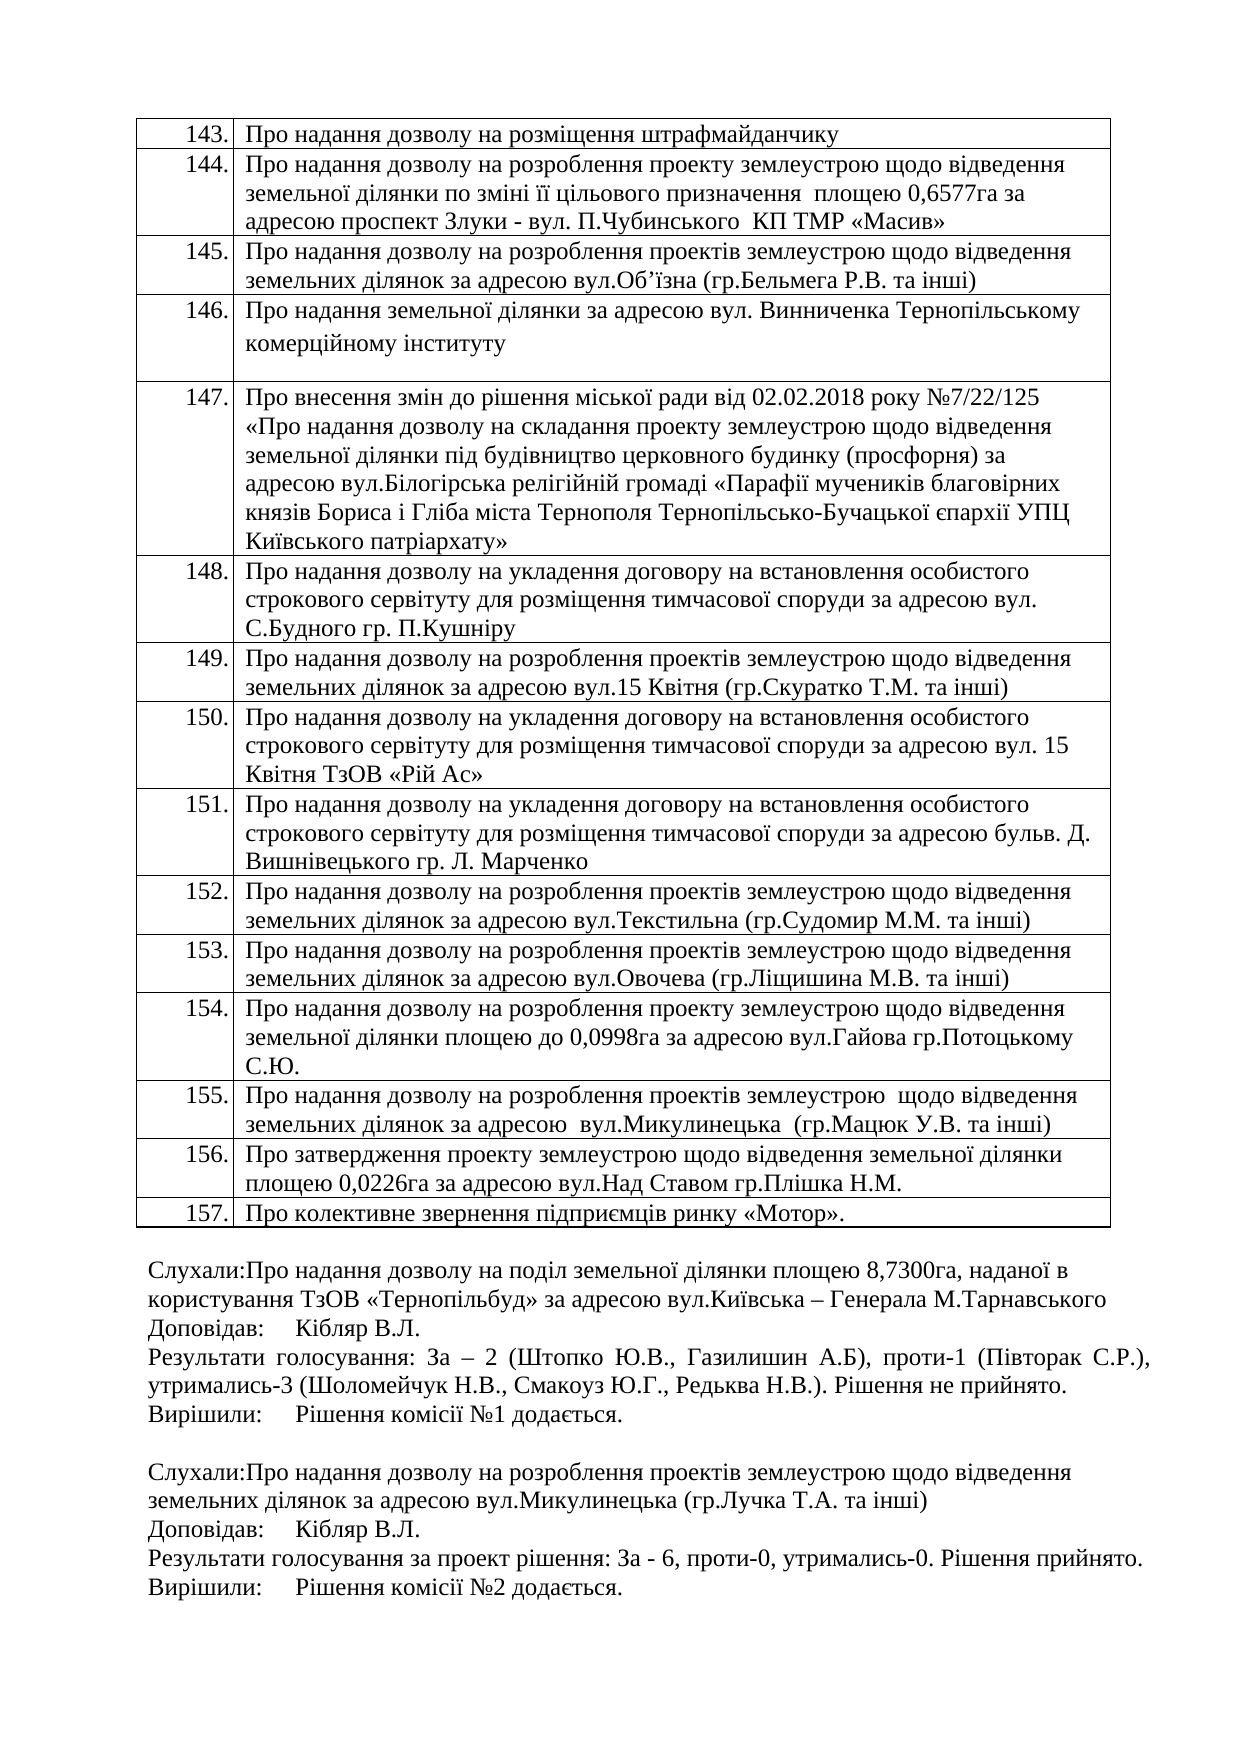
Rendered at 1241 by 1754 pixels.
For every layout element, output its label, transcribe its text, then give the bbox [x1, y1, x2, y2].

table_cell Про надання дозволу на розроблення проектів землеустрою щодо відведення земельних ділянок за адресою вул.Овочева (гр.Ліщишина М.В. та інші) [234, 935, 1110, 992]
table_cell [137, 643, 233, 701]
table_cell [137, 1139, 233, 1197]
table_cell [137, 702, 233, 788]
table_cell [137, 149, 233, 235]
table_cell Про надання дозволу на розроблення проектів землеустрою щодо відведення земельних ділянок за адресою вул.15 Квітня (гр.Скуратко Т.М. та інші) [234, 643, 1110, 701]
text Результати голосування: За – 2 (Штопко Ю.В., Газилишин А.Б), проти-1 (Півторак С.Р.), утримались-3 (Шоломейчук Н.В., Смакоуз Ю.Г., Редьква Н.В.). Рішення не прийнято. [148, 1342, 1152, 1399]
table_cell [137, 993, 233, 1079]
table_cell Про внесення змін до рішення міської ради від 02.02.2018 року №7/22/125 «Про надання дозволу на складання проекту землеустрою щодо відведення земельної ділянки під будівництво церковного будинку (просфорня) за адресою вул.Білогірська релігійній громаді «Парафії мучеників благовірних князів Бориса і Гліба міста Тернополя Тернопільсько-Бучацької єпархії УПЦ Київського патріархату» [234, 382, 1110, 555]
table_cell Про надання дозволу на розміщення штрафмайданчику [234, 119, 1110, 148]
text Результати голосування за проект рішення: За - 6, проти-0, утримались-0. Рішення прийнято. [148, 1543, 1152, 1572]
table_cell [137, 1198, 233, 1226]
text Доповідав: Кібляр В.Л. [148, 1313, 1152, 1342]
table_cell [137, 236, 233, 294]
table_cell Про надання дозволу на розроблення проекту землеустрою щодо відведення земельної ділянки площею до 0,0998га за адресою вул.Гайова гр.Потоцькому С.Ю. [234, 993, 1110, 1079]
table_cell Про надання дозволу на розроблення проекту землеустрою щодо відведення земельної ділянки по зміні її цільового призначення площею 0,6577га за адресою проспект Злуки - вул. П.Чубинського КП ТМР «Масив» [234, 149, 1110, 235]
table_cell [137, 935, 233, 992]
table_cell [137, 556, 233, 642]
table_cell Про колективне звернення підприємців ринку «Мотор». [234, 1198, 1110, 1226]
table_cell [137, 382, 233, 555]
table_cell [137, 876, 233, 934]
text Доповідав: Кібляр В.Л. [148, 1514, 1152, 1543]
text Вирішили: Рішення комісії №2 додається. [148, 1572, 1152, 1601]
table_cell Про надання дозволу на укладення договору на встановлення особистого строкового сервітуту для розміщення тимчасової споруди за адресою вул. С.Будного гр. П.Кушніру [234, 556, 1110, 642]
table_cell Про надання дозволу на розроблення проектів землеустрою щодо відведення земельних ділянок за адресою вул.Микулинецька (гр.Мацюк У.В. та інші) [234, 1081, 1110, 1138]
table_cell Про надання дозволу на укладення договору на встановлення особистого строкового сервітуту для розміщення тимчасової споруди за адресою бульв. Д. Вишнівецького гр. Л. Марченко [234, 789, 1110, 875]
table_cell [137, 119, 233, 148]
table_cell Про затвердження проекту землеустрою щодо відведення земельної ділянки площею 0,0226га за адресою вул.Над Ставом гр.Плішка Н.М. [234, 1139, 1110, 1197]
table_cell Про надання дозволу на укладення договору на встановлення особистого строкового сервітуту для розміщення тимчасової споруди за адресою вул. 15 Квітня ТзОВ «Рій Ас» [234, 702, 1110, 788]
table_cell Про надання дозволу на розроблення проектів землеустрою щодо відведення земельних ділянок за адресою вул.Об’їзна (гр.Бельмега Р.В. та інші) [234, 236, 1110, 294]
table_cell [137, 295, 233, 381]
text Слухали:Про надання дозволу на поділ земельної ділянки площею 8,7300га, наданої в користування ТзОВ «Тернопільбуд» за адресою вул.Київська – Генерала М.Тарнавського [148, 1256, 1152, 1313]
table_cell Про надання дозволу на розроблення проектів землеустрою щодо відведення земельних ділянок за адресою вул.Текстильна (гр.Судомир М.М. та інші) [234, 876, 1110, 934]
table_cell [137, 1081, 233, 1138]
table_cell [137, 789, 233, 875]
text Вирішили: Рішення комісії №1 додається. [148, 1399, 1152, 1428]
text Слухали:Про надання дозволу на розроблення проектів землеустрою щодо відведення земельних ділянок за адресою вул.Микулинецька (гр.Лучка Т.А. та інші) [148, 1457, 1152, 1514]
table_cell Про надання земельної ділянки за адресою вул. Винниченка Тернопільському комерційному інституту [234, 295, 1110, 381]
